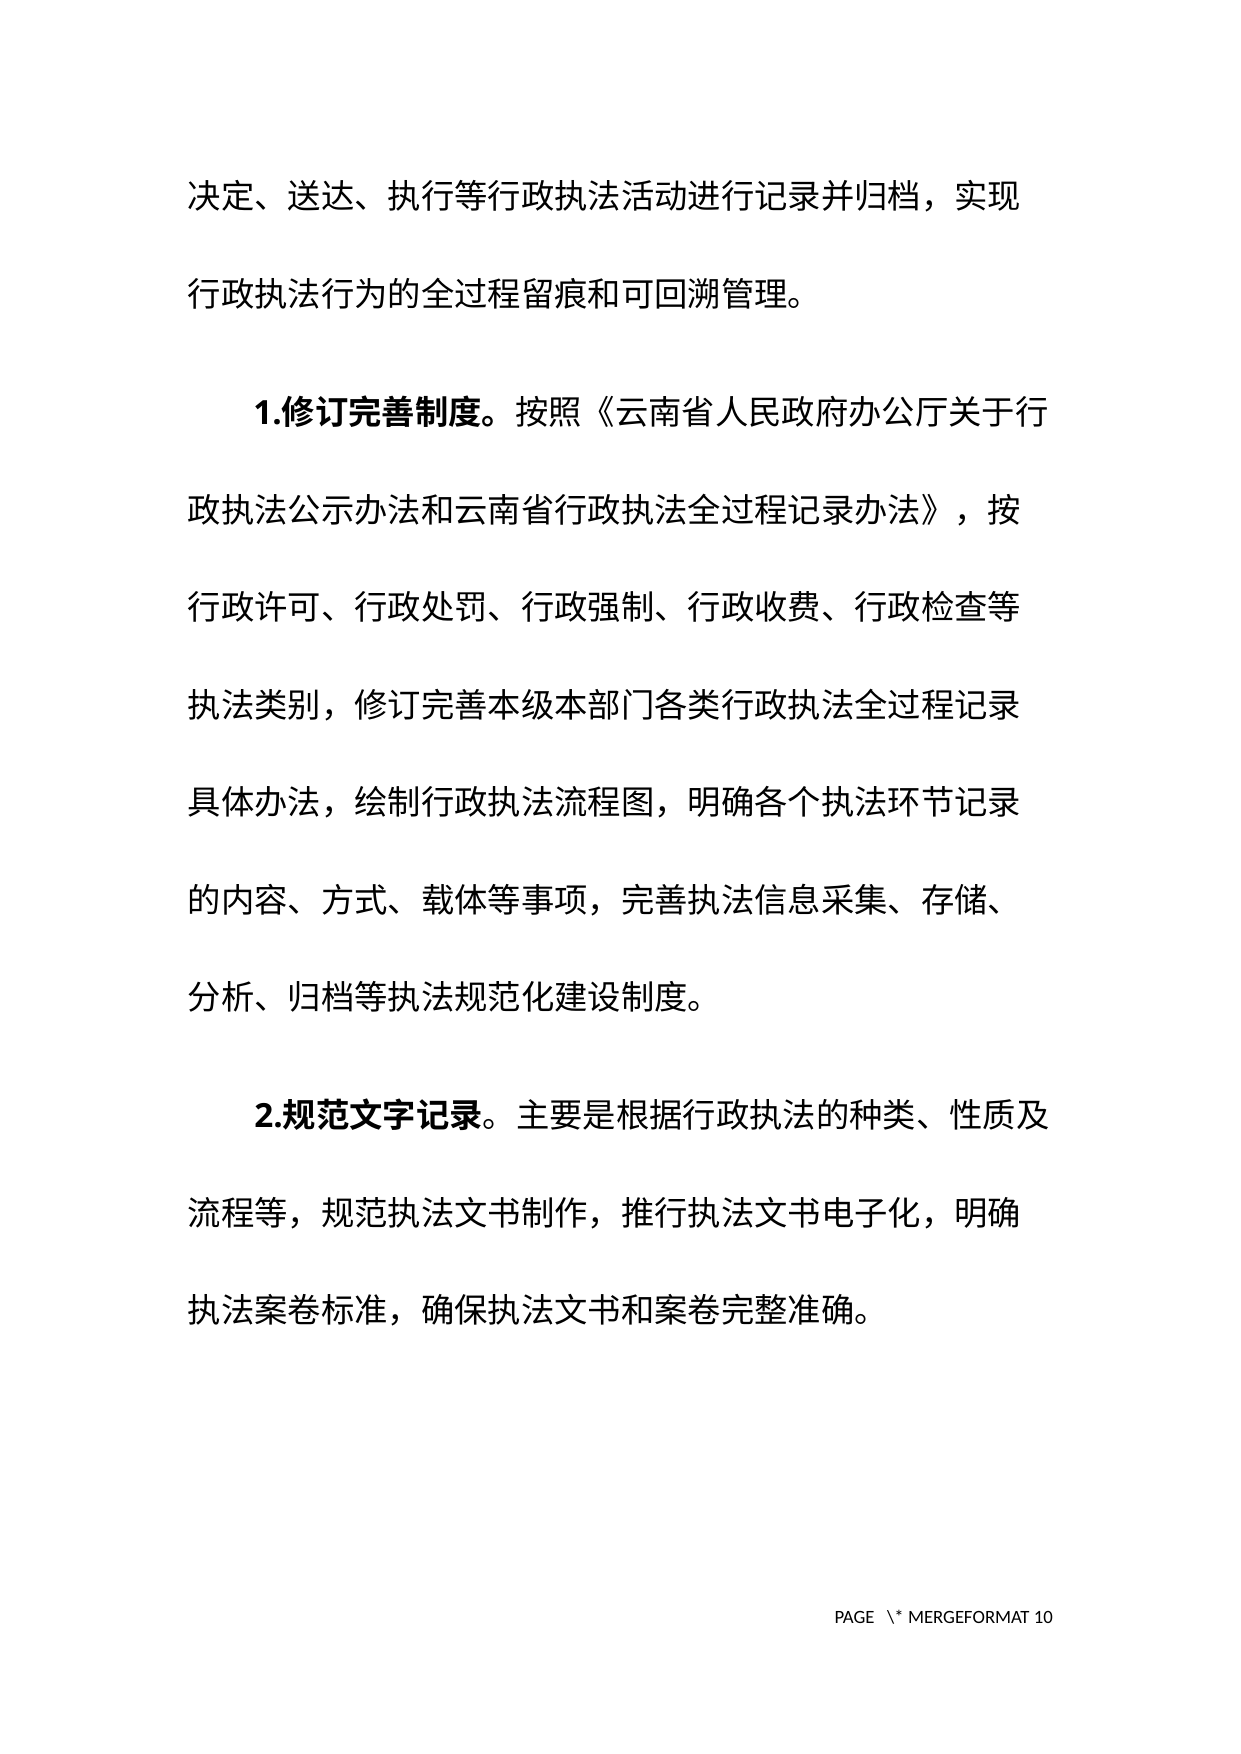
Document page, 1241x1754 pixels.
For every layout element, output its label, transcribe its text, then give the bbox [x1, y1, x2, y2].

text 1.修订完善制度。按照《云南省人民政府办公厅关于行政执法公示办法和云南省行政执法全过程记录办法》，按行政许可、行政处罚、行政强制、行政收费、行政检查等执法类别，修订完善本级本部门各类行政执法全过程记录具体办法，绘制行政执法流程图，明确各个执法环节记录的内容、方式、载体等事项，完善执法信息采集、存储、分析、归档等执法规范化建设制度。 [187, 378, 1053, 1028]
text 2.规范文字记录。主要是根据行政执法的种类、性质及流程等，规范执法文书制作，推行执法文书电子化，明确执法案卷标准，确保执法文书和案卷完整准确。 [187, 1081, 1053, 1341]
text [187, 162, 1053, 324]
